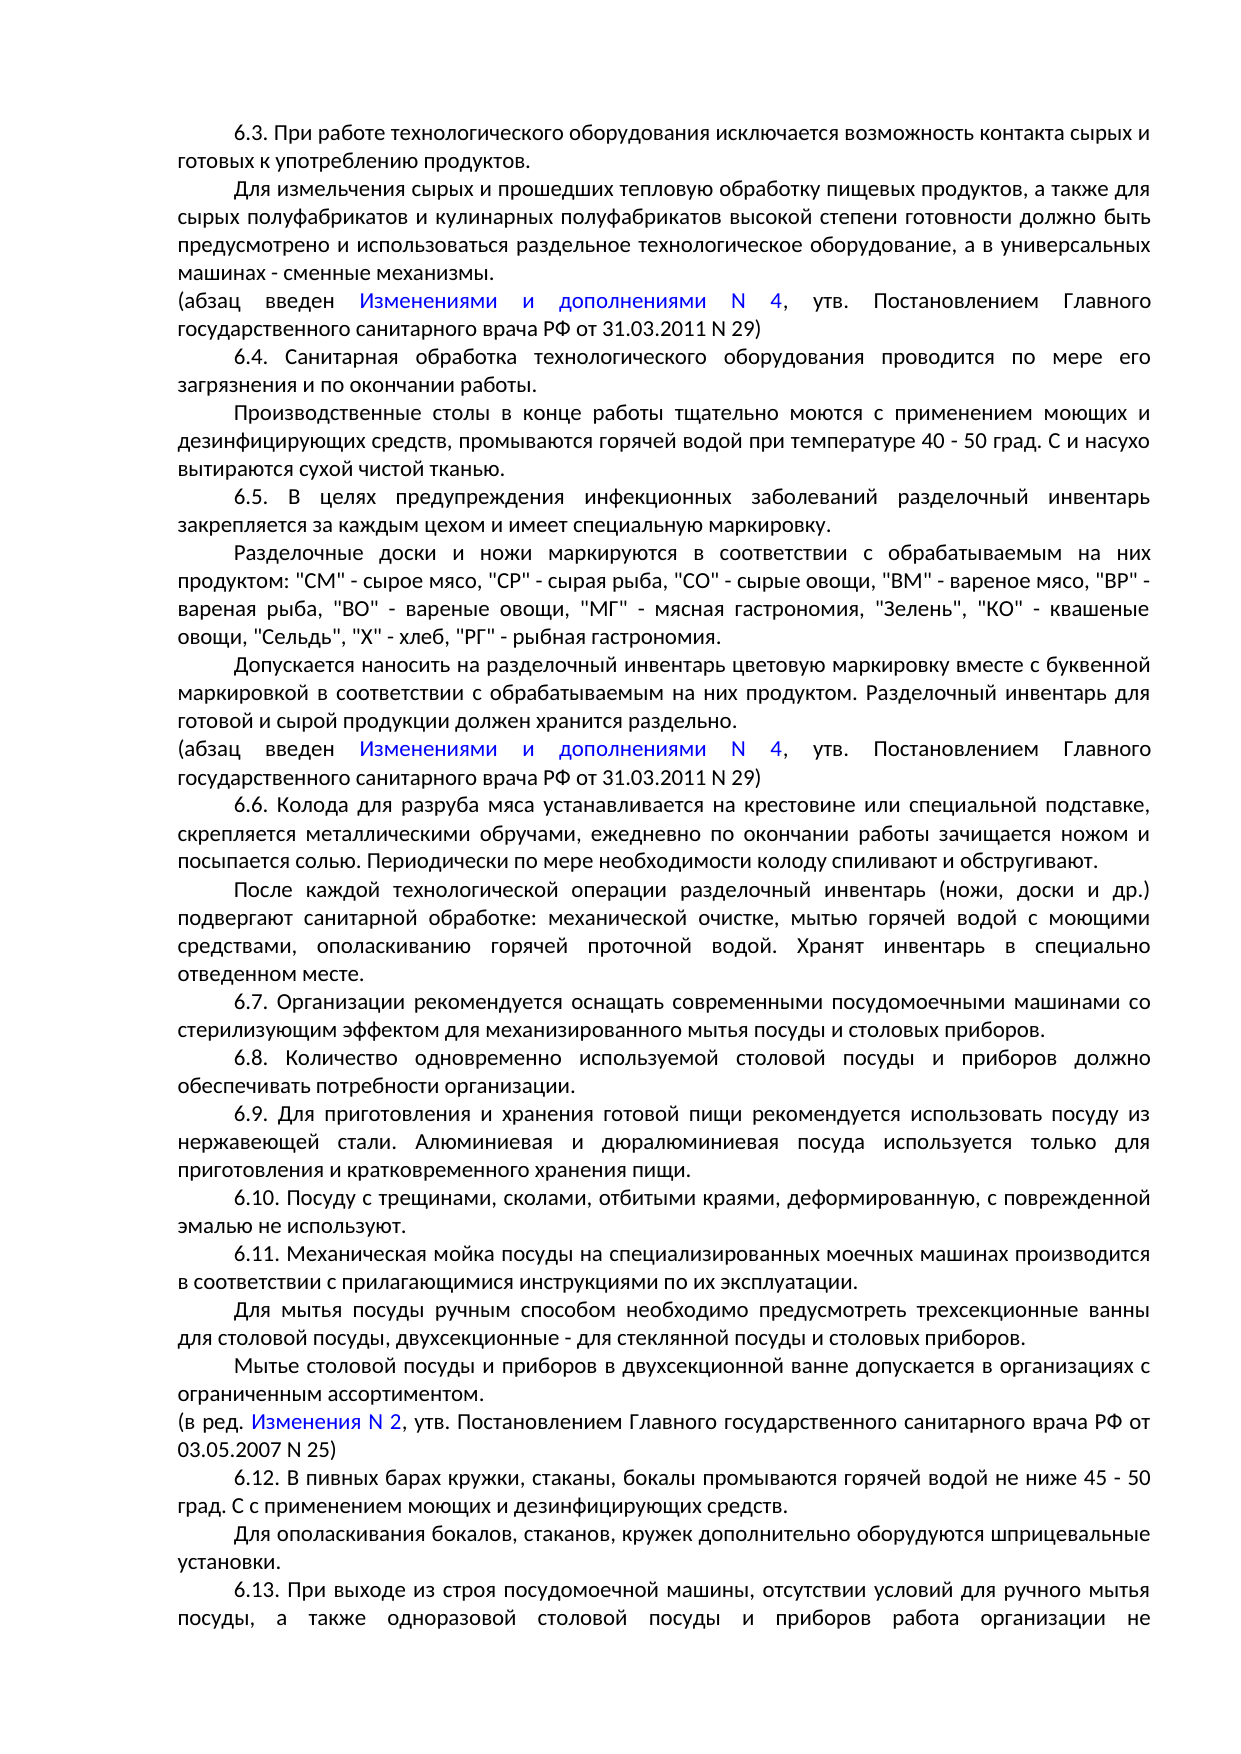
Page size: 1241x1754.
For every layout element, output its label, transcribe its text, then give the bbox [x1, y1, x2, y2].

text 6.8. Количество одновременно используемой столовой посуды и приборов должно обеспечивать потребности организации. [177, 1043, 1152, 1099]
text 6.11. Механическая мойка посуды на специализированных моечных машинах производится в соответствии с прилагающимися инструкциями по их эксплуатации. [177, 1239, 1152, 1295]
text Для мытья посуды ручным способом необходимо предусмотреть трехсекционные ванны для столовой посуды, двухсекционные - для стеклянной посуды и столовых приборов. [177, 1295, 1152, 1351]
text 6.12. В пивных барах кружки, стаканы, бокалы промываются горячей водой не ниже 45 - 50 град. C с применением моющих и дезинфицирующих средств. [177, 1463, 1152, 1519]
text 6.9. Для приготовления и хранения готовой пищи рекомендуется использовать посуду из нержавеющей стали. Алюминиевая и дюралюминиевая посуда используется только для приготовления и кратковременного хранения пищи. [177, 1099, 1152, 1183]
text 6.10. Посуду с трещинами, сколами, отбитыми краями, деформированную, с поврежденной эмалью не используют. [177, 1183, 1152, 1239]
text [177, 1575, 1152, 1631]
text 6.3. При работе технологического оборудования исключается возможность контакта сырых и готовых к употреблению продуктов. [177, 118, 1152, 174]
text После каждой технологической операции разделочный инвентарь (ножи, доски и др.) подвергают санитарной обработке: механической очистке, мытью горячей водой с моющими средствами, ополаскиванию горячей проточной водой. Хранят инвентарь в специально отведенном месте. [177, 875, 1152, 987]
text Производственные столы в конце работы тщательно моются с применением моющих и дезинфицирующих средств, промываются горячей водой при температуре 40 - 50 град. C и насухо вытираются сухой чистой тканью. [177, 398, 1152, 482]
text Для ополаскивания бокалов, стаканов, кружек дополнительно оборудуются шприцевальные установки. [177, 1519, 1152, 1575]
text Мытье столовой посуды и приборов в двухсекционной ванне допускается в организациях с ограниченным ассортиментом. [177, 1351, 1152, 1407]
text 6.4. Санитарная обработка технологического оборудования проводится по мере его загрязнения и по окончании работы. [177, 342, 1152, 398]
text 6.6. Колода для разруба мяса устанавливается на крестовине или специальной подставке, скрепляется металлическими обручами, ежедневно по окончании работы зачищается ножом и посыпается солью. Периодически по мере необходимости колоду спиливают и обстругивают. [177, 791, 1152, 875]
text Разделочные доски и ножи маркируются в соответствии с обрабатываемым на них продуктом: "СМ" - сырое мясо, "СР" - сырая рыба, "СО" - сырые овощи, "ВМ" - вареное мясо, "ВР" - вареная рыба, "ВО" - вареные овощи, "МГ" - мясная гастрономия, "Зелень", "КО" - квашеные овощи, "Сельдь", "Х" - хлеб, "РГ" - рыбная гастрономия. [177, 538, 1152, 651]
text Для измельчения сырых и прошедших тепловую обработку пищевых продуктов, а также для сырых полуфабрикатов и кулинарных полуфабрикатов высокой степени готовности должно быть предусмотрено и использоваться раздельное технологическое оборудование, а в универсальных машинах - сменные механизмы. [177, 174, 1152, 286]
text 6.5. В целях предупреждения инфекционных заболеваний разделочный инвентарь закрепляется за каждым цехом и имеет специальную маркировку. [177, 482, 1152, 538]
text (в ред. Изменения N 2, утв. Постановлением Главного государственного санитарного врача РФ от 03.05.2007 N 25) [177, 1407, 1152, 1463]
text (абзац введен Изменениями и дополнениями N 4, утв. Постановлением Главного государственного санитарного врача РФ от 31.03.2011 N 29) [177, 734, 1152, 791]
text (абзац введен Изменениями и дополнениями N 4, утв. Постановлением Главного государственного санитарного врача РФ от 31.03.2011 N 29) [177, 286, 1152, 342]
text 6.7. Организации рекомендуется оснащать современными посудомоечными машинами со стерилизующим эффектом для механизированного мытья посуды и столовых приборов. [177, 987, 1152, 1043]
text Допускается наносить на разделочный инвентарь цветовую маркировку вместе с буквенной маркировкой в соответствии с обрабатываемым на них продуктом. Разделочный инвентарь для готовой и сырой продукции должен хранится раздельно. [177, 651, 1152, 734]
